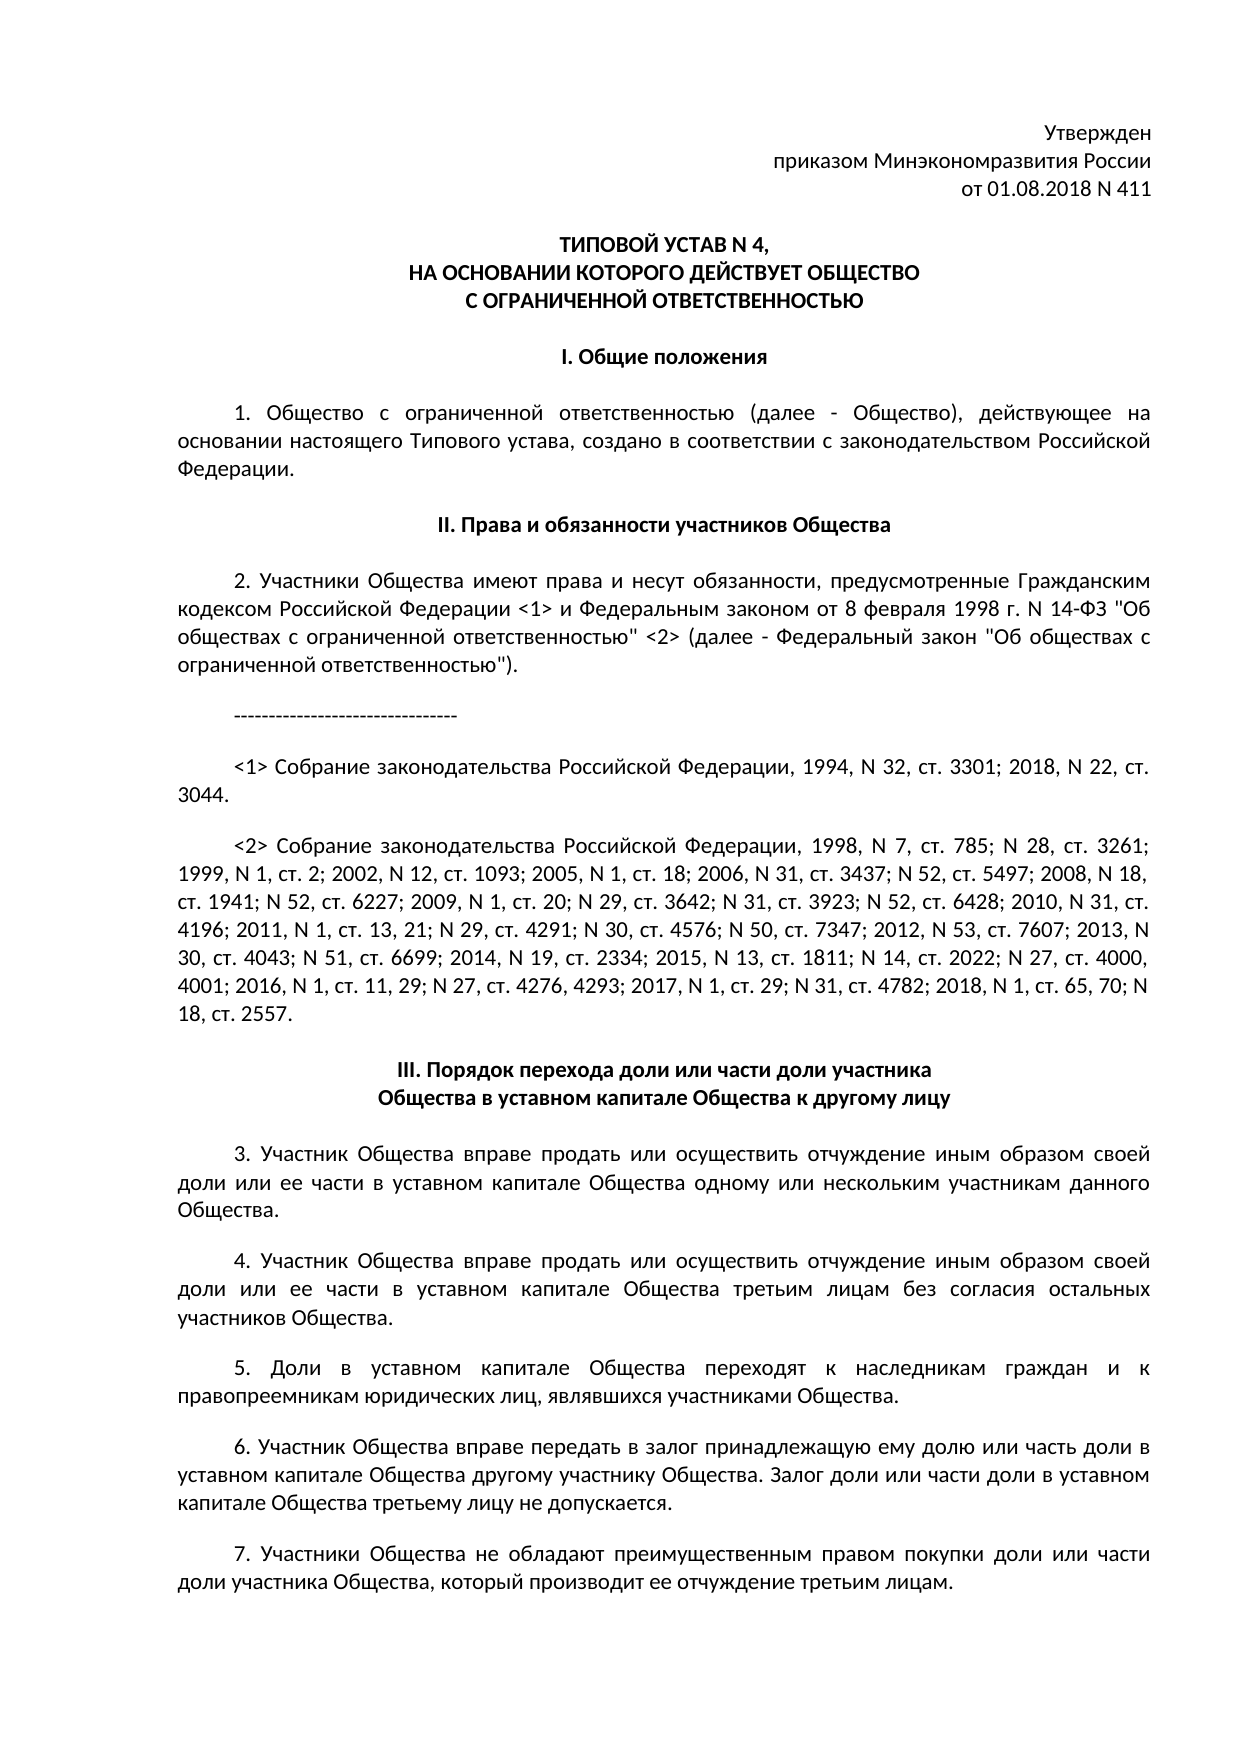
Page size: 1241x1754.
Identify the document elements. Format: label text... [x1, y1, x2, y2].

title I. Общие положения [177, 342, 1152, 370]
text 3. Участник Общества вправе продать или осуществить отчуждение иным образом своей доли или ее части в уставном капитале Общества одному или нескольким участникам данного Общества. [177, 1139, 1152, 1224]
title Общества в уставном капитале Общества к другому лицу [177, 1083, 1152, 1112]
title НА ОСНОВАНИИ КОТОРОГО ДЕЙСТВУЕТ ОБЩЕСТВО [177, 258, 1152, 286]
text 5. Доли в уставном капитале Общества переходят к наследникам граждан и к правопреемникам юридических лиц, являвшихся участниками Общества. [177, 1353, 1152, 1409]
text <2> Собрание законодательства Российской Федерации, 1998, N 7, ст. 785; N 28, ст. 3261; 1999, N 1, ст. 2; 2002, N 12, ст. 1093; 2005, N 1, ст. 18; 2006, N 31, ст. 3437; N 52, ст. 5497; 2008, N 18, ст. 1941; N 52, ст. 6227; 2009, N 1, ст. 20; N 29, ст. 3642; N 31, ст. 3923; N 52, ст. 6428; 2010, N 31, ст. 4196; 2011, N 1, ст. 13, 21; N 29, ст. 4291; N 30, ст. 4576; N 50, ст. 7347; 2012, N 53, ст. 7607; 2013, N 30, ст. 4043; N 51, ст. 6699; 2014, N 19, ст. 2334; 2015, N 13, ст. 1811; N 14, ст. 2022; N 27, ст. 4000, 4001; 2016, N 1, ст. 11, 29; N 27, ст. 4276, 4293; 2017, N 1, ст. 29; N 31, ст. 4782; 2018, N 1, ст. 65, 70; N 18, ст. 2557. [177, 831, 1152, 1027]
text приказом Минэкономразвития России [177, 146, 1152, 174]
text 7. Участники Общества не обладают преимущественным правом покупки доли или части доли участника Общества, который производит ее отчуждение третьим лицам. [177, 1539, 1152, 1596]
text от 01.08.2018 N 411 [177, 174, 1152, 202]
text 1. Общество с ограниченной ответственностью (далее - Общество), действующее на основании настоящего Типового устава, создано в соответствии с законодательством Российской Федерации. [177, 398, 1152, 482]
text 4. Участник Общества вправе продать или осуществить отчуждение иным образом своей доли или ее части в уставном капитале Общества третьим лицам без согласия остальных участников Общества. [177, 1247, 1152, 1331]
title II. Права и обязанности участников Общества [177, 510, 1152, 538]
text <1> Собрание законодательства Российской Федерации, 1994, N 32, ст. 3301; 2018, N 22, ст. 3044. [177, 752, 1152, 808]
text 2. Участники Общества имеют права и несут обязанности, предусмотренные Гражданским кодексом Российской Федерации <1> и Федеральным законом от 8 февраля 1998 г. N 14-ФЗ "Об обществах с ограниченной ответственностью" <2> (далее - Федеральный закон "Об обществах с ограниченной ответственностью"). [177, 566, 1152, 678]
title III. Порядок перехода доли или части доли участника [177, 1056, 1152, 1083]
text -------------------------------- [177, 701, 1152, 729]
title С ОГРАНИЧЕННОЙ ОТВЕТСТВЕННОСТЬЮ [177, 286, 1152, 314]
text 6. Участник Общества вправе передать в залог принадлежащую ему долю или часть доли в уставном капитале Общества другому участнику Общества. Залог доли или части доли в уставном капитале Общества третьему лицу не допускается. [177, 1432, 1152, 1517]
text Утвержден [177, 118, 1152, 146]
title ТИПОВОЙ УСТАВ N 4, [177, 230, 1152, 258]
